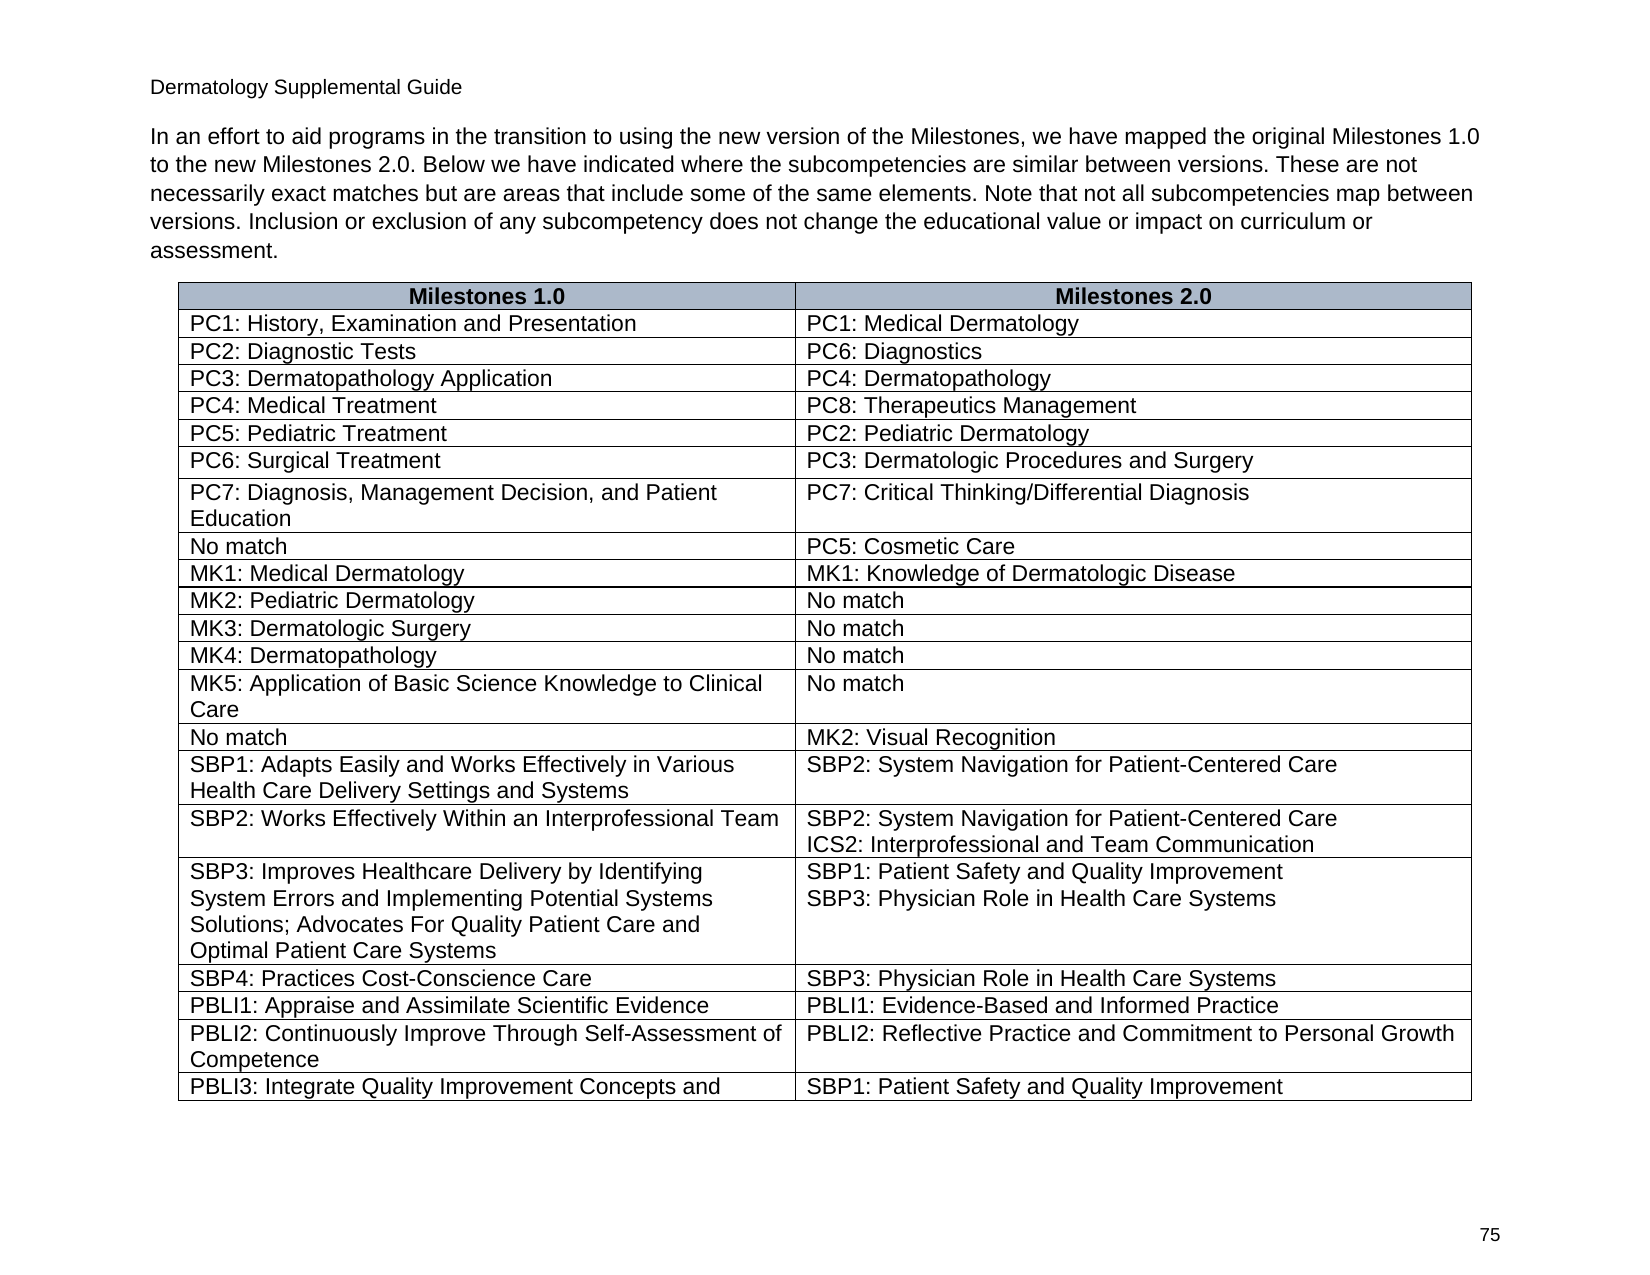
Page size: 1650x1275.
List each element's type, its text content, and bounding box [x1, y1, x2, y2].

table_cell No match [796, 615, 1471, 641]
table_cell MK5: Application of Basic Science Knowledge to Clinical Care [179, 670, 795, 722]
table_cell MK1: Medical Dermatology [179, 560, 795, 586]
table_cell SBP3: Improves Healthcare Delivery by Identifying System Errors and Implementing Potential Systems Solutions; Advocates For Quality Patient Care and Optimal Patient Care Systems [179, 858, 795, 964]
table_cell PC6: Diagnostics [796, 338, 1471, 364]
table_cell MK4: Dermatopathology [179, 642, 795, 669]
table_cell PBLI1: Evidence-Based and Informed Practice [796, 992, 1471, 1018]
table_cell SBP1: Patient Safety and Quality Improvement SBP3: Physician Role in Health Care Systems [796, 858, 1471, 964]
table_cell PC3: Dermatologic Procedures and Surgery [796, 447, 1471, 478]
table_cell SBP3: Physician Role in Health Care Systems [796, 965, 1471, 991]
table_cell No match [179, 724, 795, 750]
table_cell PC8: Therapeutics Management [796, 392, 1471, 419]
table_cell No match [796, 642, 1471, 669]
table_header Milestones 1.0 [179, 283, 795, 309]
table_cell PC3: Dermatopathology Application [179, 365, 795, 391]
table_cell MK1: Knowledge of Dermatologic Disease [796, 560, 1471, 586]
table_cell PC5: Cosmetic Care [796, 533, 1471, 559]
table_cell SBP4: Practices Cost-Conscience Care [179, 965, 795, 991]
table_cell MK3: Dermatologic Surgery [179, 615, 795, 641]
table_cell PBLI2: Reflective Practice and Commitment to Personal Growth [796, 1020, 1471, 1072]
table_cell SBP2: System Navigation for Patient-Centered Care ICS2: Interprofessional and Team Communication [796, 805, 1471, 857]
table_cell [796, 1073, 1471, 1100]
table_cell SBP2: System Navigation for Patient-Centered Care [796, 751, 1471, 803]
table_cell MK2: Visual Recognition [796, 724, 1471, 750]
table_cell No match [179, 533, 795, 559]
table_cell PC1: History, Examination and Presentation [179, 310, 795, 337]
text In an effort to aid programs in the transition to using the new version of the Milestones, we have mapped the original Milestones 1.0 to the new Milestones 2.0. Below we have indicated where the subcompetencies are similar between versions. These are not necessarily exact matches but are areas that include some of the same elements. Note that not all subcompetencies map between versions. Inclusion or exclusion of any subcompetency does not change the educational value or impact on curriculum or assessment. [150, 123, 1500, 263]
table_cell SBP2: Works Effectively Within an Interprofessional Team [179, 805, 795, 857]
table_cell SBP1: Adapts Easily and Works Effectively in Various Health Care Delivery Settings and Systems [179, 751, 795, 803]
table_cell PC2: Diagnostic Tests [179, 338, 795, 364]
table_header Milestones 2.0 [796, 283, 1471, 309]
table_cell PBLI1: Appraise and Assimilate Scientific Evidence [179, 992, 795, 1018]
table_cell PC7: Diagnosis, Management Decision, and Patient Education [179, 479, 795, 532]
table_cell PC4: Dermatopathology [796, 365, 1471, 391]
table_cell No match [796, 670, 1471, 722]
table_cell PC5: Pediatric Treatment [179, 420, 795, 446]
table_cell PC6: Surgical Treatment [179, 447, 795, 478]
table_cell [179, 1073, 795, 1100]
table_cell No match [796, 588, 1471, 614]
table_cell PBLI2: Continuously Improve Through Self-Assessment of Competence [179, 1020, 795, 1072]
table_cell MK2: Pediatric Dermatology [179, 588, 795, 614]
table_cell PC2: Pediatric Dermatology [796, 420, 1471, 446]
table_cell PC4: Medical Treatment [179, 392, 795, 419]
table_cell PC1: Medical Dermatology [796, 310, 1471, 337]
table_cell PC7: Critical Thinking/Differential Diagnosis [796, 479, 1471, 532]
